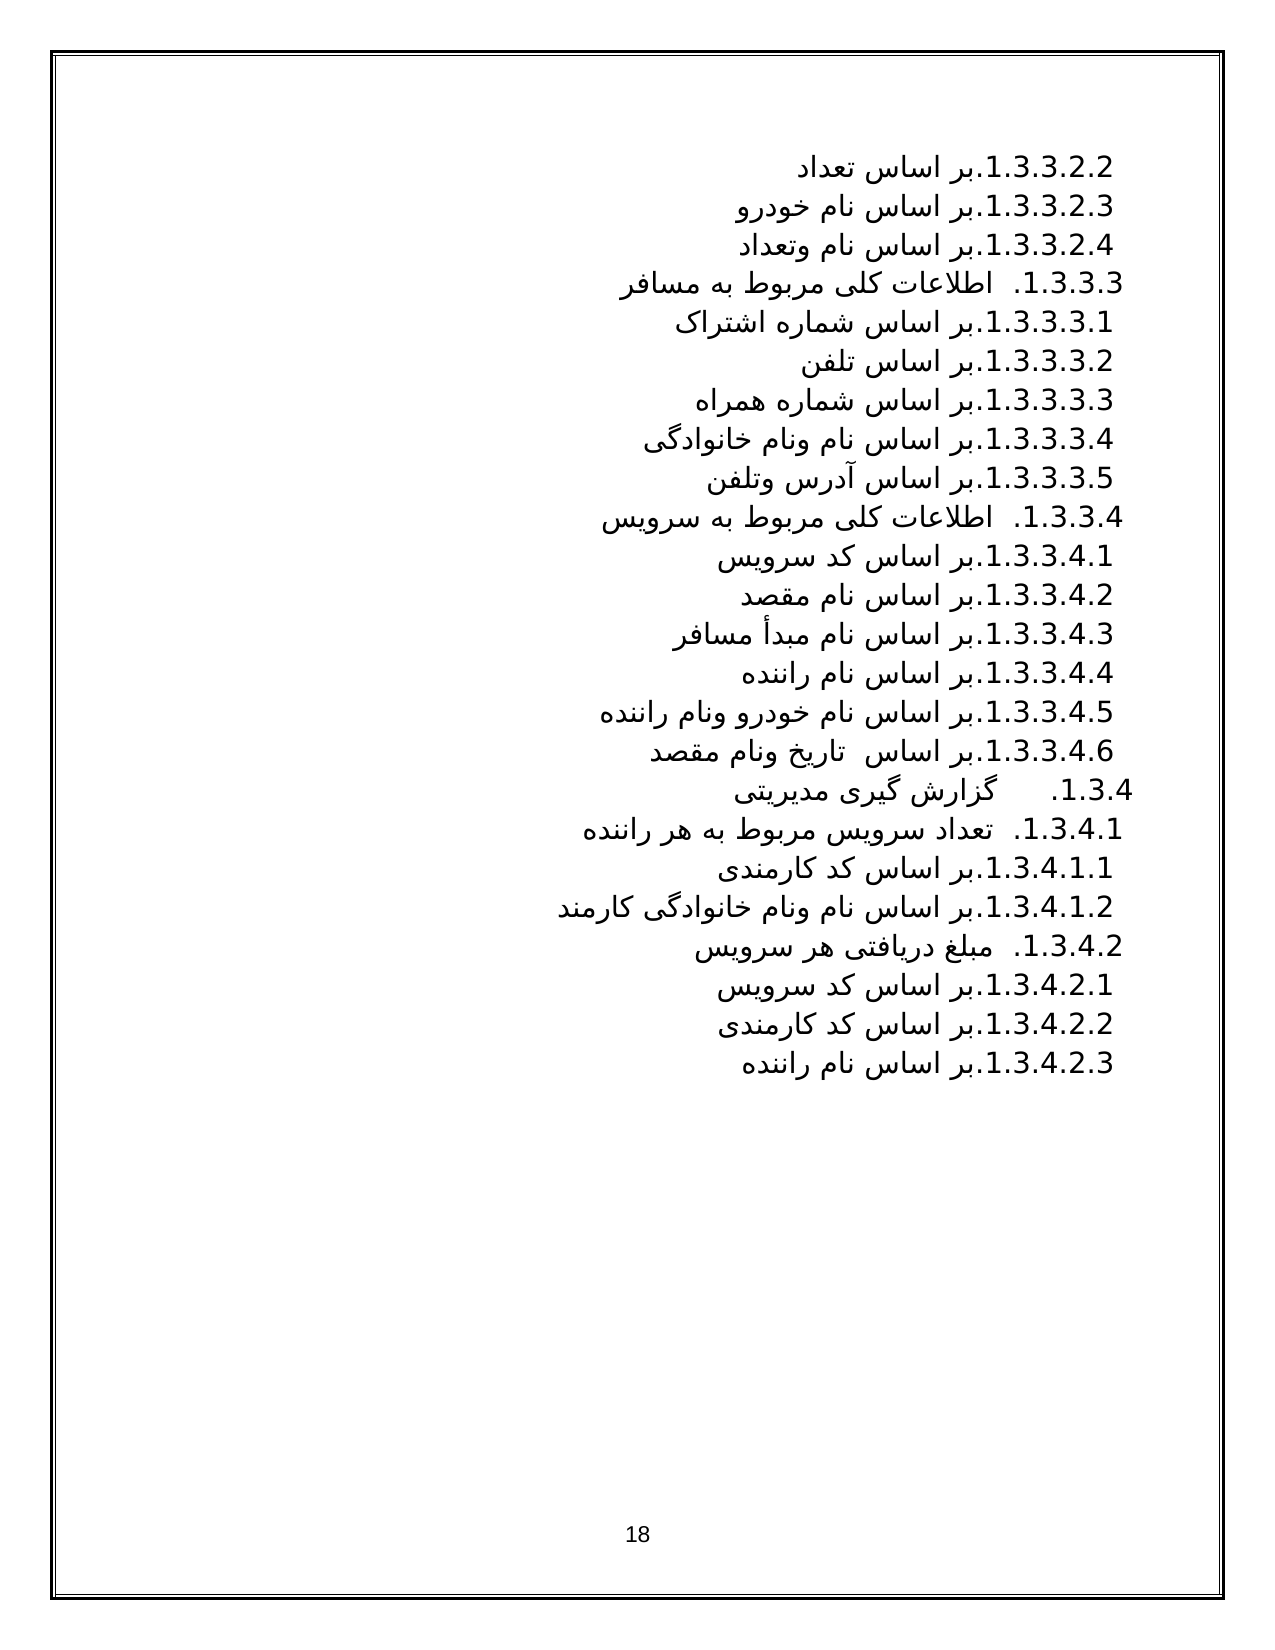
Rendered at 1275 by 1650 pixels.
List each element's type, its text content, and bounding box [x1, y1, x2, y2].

list بر اساس کد کارمندی [150, 851, 975, 885]
list بر اساس نام راننده [150, 1046, 975, 1080]
list بر اساس کد سرویس [150, 968, 975, 1002]
list بر اساس نام ونام خانوادگی [150, 423, 975, 457]
list مبلغ دریافتی هر سرویس [150, 929, 1012, 963]
list بر اساس نام وتعداد [150, 228, 975, 262]
list اطلاعات کلی مربوط به مسافر [150, 267, 1012, 301]
list بر اساس شماره همراه [150, 384, 975, 418]
list بر اساس آدرس وتلفن [150, 462, 975, 496]
list بر اساس نام مبدأ مسافر [150, 617, 975, 651]
list بر اساس کد کارمندی [150, 1007, 975, 1041]
list بر اساس تلفن [150, 345, 975, 379]
list بر اساس نام خودرو [150, 189, 975, 223]
list تعداد سرویس مربوط به هر راننده [150, 812, 1012, 846]
list بر اساس نام ونام خانوادگی کارمند [150, 890, 975, 924]
list بر اساس کد سرویس [150, 539, 975, 573]
list بر اساس نام مقصد [150, 578, 975, 612]
list بر اساس نام خودرو ونام راننده [150, 695, 975, 729]
list اطلاعات کلی مربوط به سرویس [150, 501, 1012, 534]
list بر اساس نام راننده [150, 656, 975, 690]
list بر اساس تاریخ ونام مقصد [150, 734, 975, 768]
list گزارش گیری مدیریتی [150, 773, 1050, 807]
list بر اساس شماره اشتراک [150, 306, 975, 340]
list بر اساس تعداد [150, 150, 975, 184]
